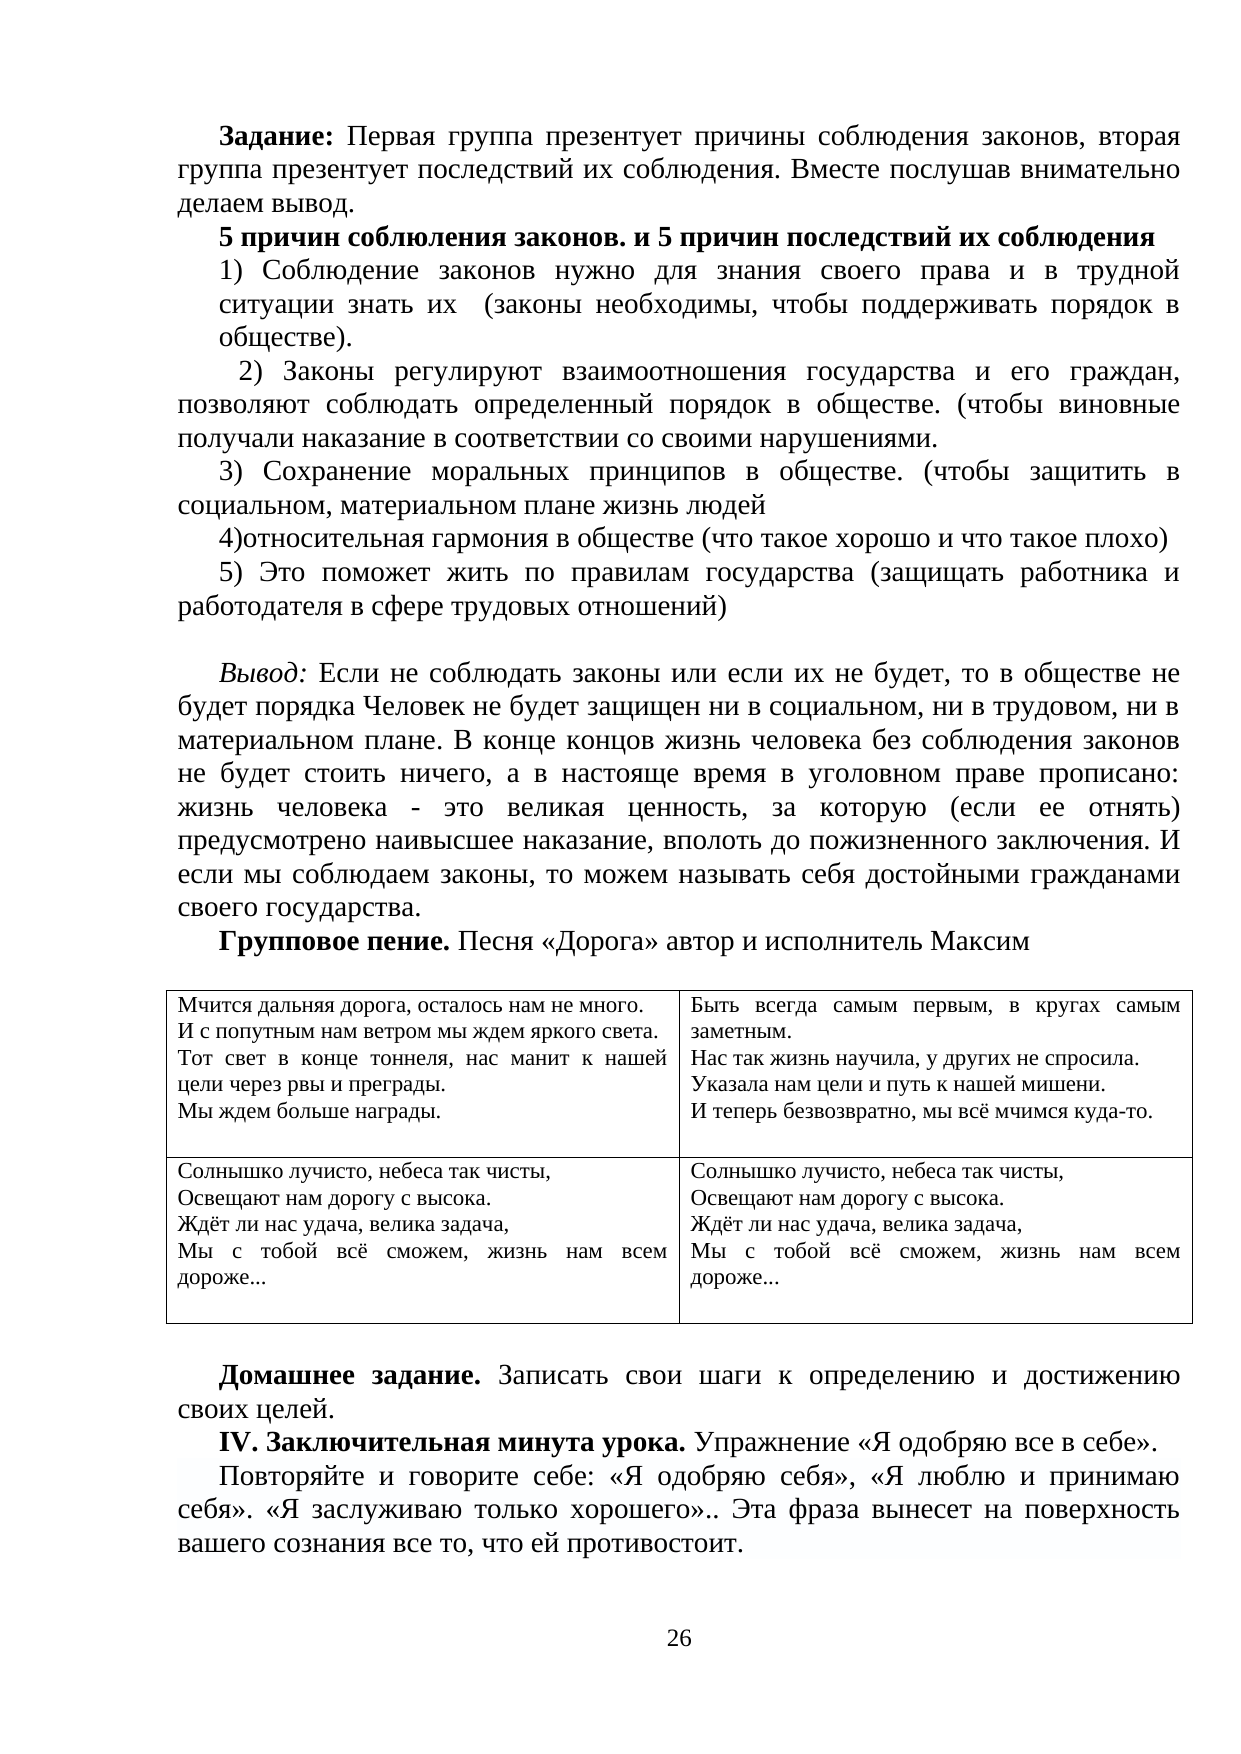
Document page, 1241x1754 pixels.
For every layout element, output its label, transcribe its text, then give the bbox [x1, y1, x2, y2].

table_cell Солнышко лучисто, небеса так чисты, Освещают нам дорогу с высока. Ждёт ли нас удача, велика задача, Мы с тобой всё сможем, жизнь нам всем дороже... [680, 1158, 1192, 1323]
table_header Мчится дальняя дорога, осталось нам не много. И с попутным нам ветром мы ждем яркого света. Тот свет в конце тоннеля, нас манит к нашей цели через рвы и преграды. Мы ждем больше награды. [167, 991, 679, 1157]
text IV. Заключительная минута урока. Упражнение «Я одобряю все в себе». [177, 1424, 1181, 1458]
table_cell Солнышко лучисто, небеса так чисты, Освещают нам дорогу с высока. Ждёт ли нас удача, велика задача, Мы с тобой всё сможем, жизнь нам всем дороже... [167, 1158, 679, 1323]
text 5) Это поможет жить по правилам государства (защищать работника и работодателя в сфере трудовых отношений) [177, 554, 1181, 621]
text 3) Сохранение моральных принципов в обществе. (чтобы защитить в социальном, материальном плане жизнь людей [177, 453, 1181, 521]
text 1) Соблюдение законов нужно для знания своего права и в трудной ситуации знать их (законы необходимы, чтобы поддерживать порядок в обществе). [218, 252, 1181, 353]
text Задание: Первая группа презентует причины соблюдения законов, вторая группа презентует последствий их соблюдения. Вместе послушав внимательно делаем вывод. [177, 118, 1181, 219]
text Групповое пение. Песня «Дорога» автор и исполнитель Максим [177, 923, 1181, 957]
text Вывод: Если не соблюдать законы или если их не будет, то в обществе не будет порядка Человек не будет защищен ни в социальном, ни в трудовом, ни в материальном плане. В конце концов жизнь человека без соблюдения законов не будет стоить ничего, а в настояще время в уголовном праве прописано: жизнь человека - это великая ценность, за которую (если ее отнять) предусмотрено наивысшее наказание, вполоть до пожизненного заключения. И если мы соблюдаем законы, то можем называть себя достойными гражданами своего государства. [177, 655, 1181, 923]
text Повторяйте и говорите себе: «Я одобряю себя», «Я люблю и принимаю себя». «Я заслуживаю только хорошего».. Эта фраза вынесет на поверхность вашего сознания все то, что ей противостоит. [177, 1458, 1181, 1559]
text 2) Законы регулируют взаимоотношения государства и его граждан, позволяют соблюдать определенный порядок в обществе. (чтобы виновные получали наказание в соответствии со своими нарушениями. [177, 353, 1181, 453]
table_header Быть всегда самым первым, в кругах самым заметным. Нас так жизнь научила, у других не спросила. Указала нам цели и путь к нашей мишени. И теперь безвозвратно, мы всё мчимся куда-то. [680, 991, 1192, 1157]
text Домашнее задание. Записать свои шаги к определению и достижению своих целей. [177, 1357, 1181, 1424]
text 4)относительная гармония в обществе (что такое хорошо и что такое плохо) [218, 521, 1181, 554]
text 5 причин соблюления законов. и 5 причин последствий их соблюдения [177, 219, 1181, 252]
